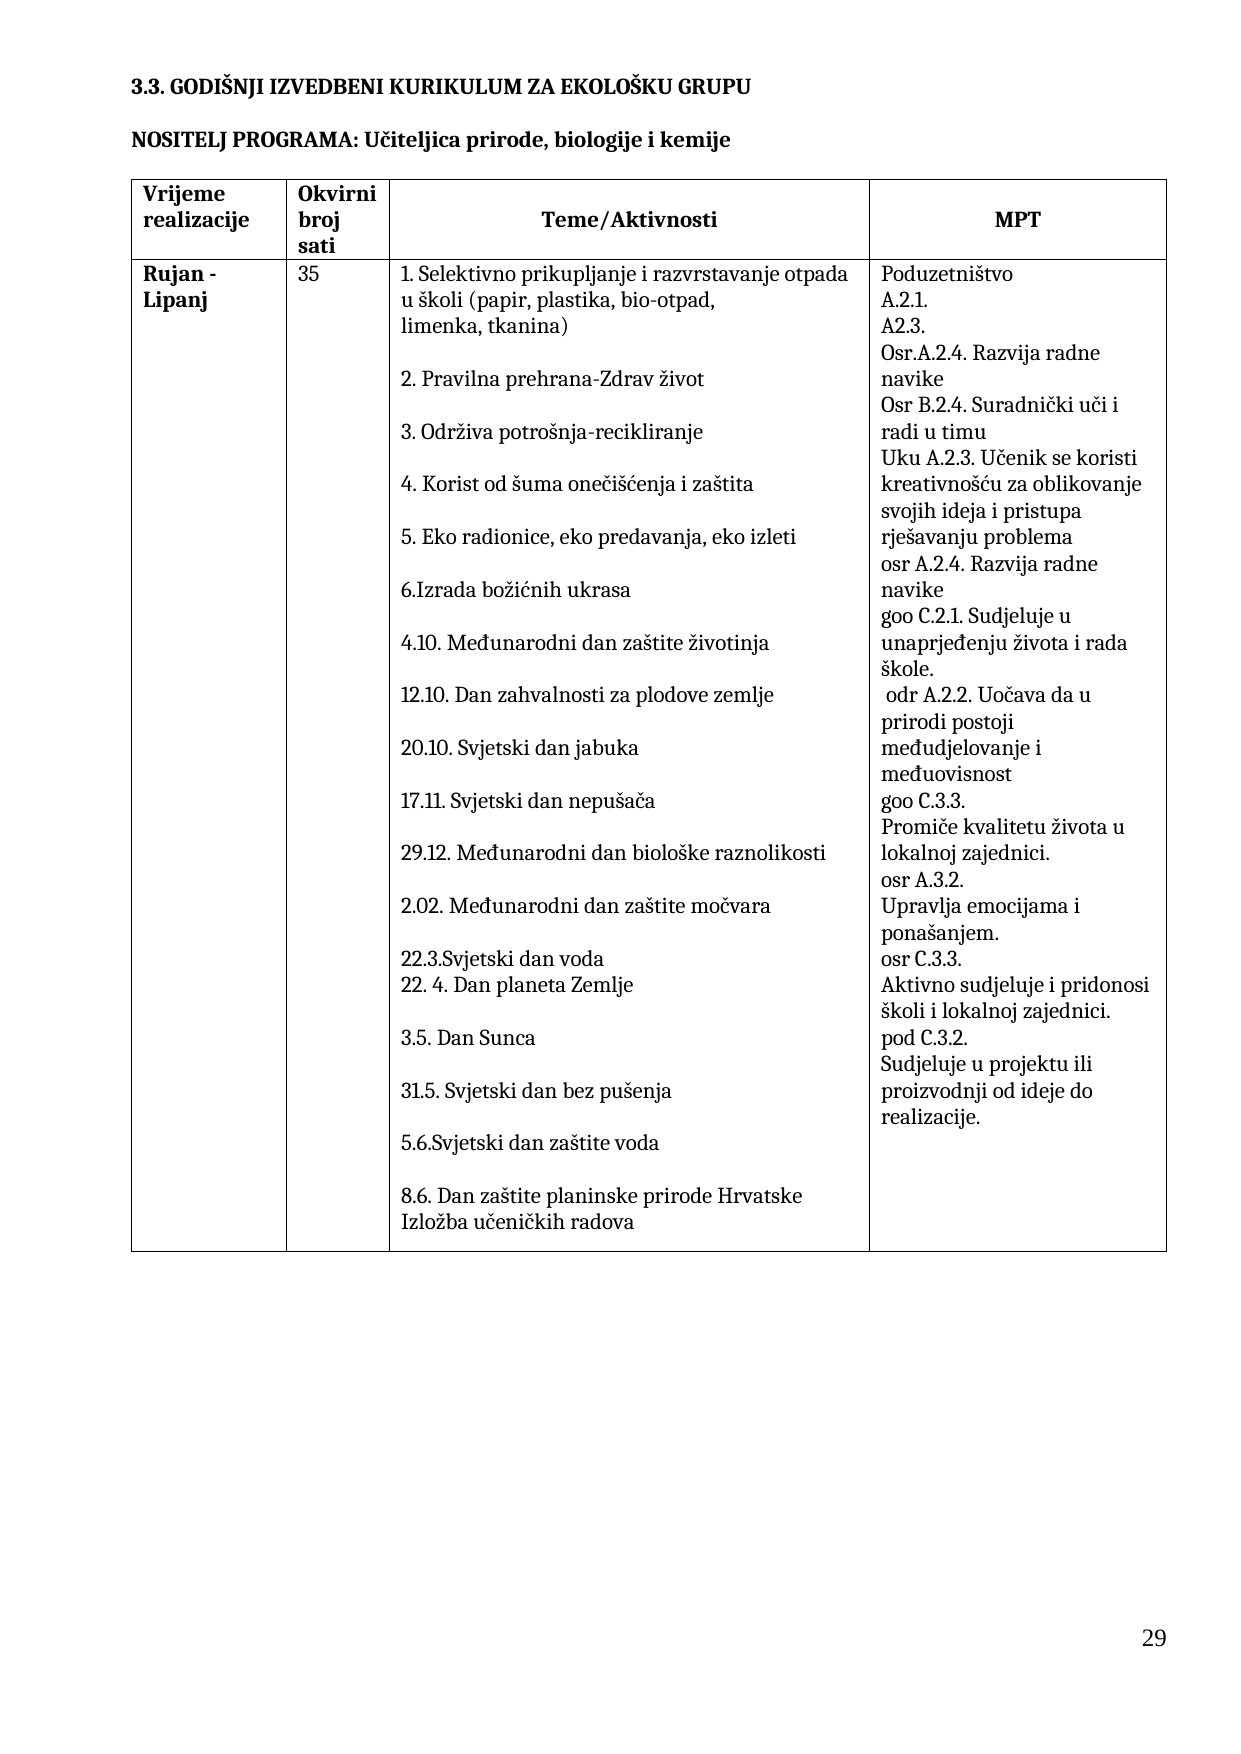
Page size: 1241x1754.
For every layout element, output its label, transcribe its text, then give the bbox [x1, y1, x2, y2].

table_header Okvirni broj sati [287, 180, 389, 259]
table_header Vrijeme realizacije [132, 180, 286, 259]
table_header MPT [870, 180, 1166, 259]
text 3.3. GODIŠNJI IZVEDBENI KURIKULUM ZA EKOLOŠKU GRUPU [131, 74, 1167, 100]
table_header Teme/Aktivnosti [390, 180, 869, 259]
table_cell Poduzetništvo A.2.1. A2.3. Osr.A.2.4. Razvija radne navike Osr B.2.4. Suradnički uči i radi u timu Uku A.2.3. Učenik se koristi kreativnošću za oblikovanje svojih ideja i pristupa rješavanju problema osr A.2.4. Razvija radne navike goo C.2.1. Sudjeluje u unaprjeđenju života i rada škole. odr A.2.2. Uočava da u prirodi postoji međudjelovanje i međuovisnost goo C.3.3. Promiče kvalitetu života u lokalnoj zajednici. osr A.3.2. Upravlja emocijama i ponašanjem. osr C.3.3. Aktivno sudjeluje i pridonosi školi i lokalnoj zajednici. pod C.3.2. Sudjeluje u projektu ili proizvodnji od ideje do realizacije. [870, 260, 1166, 1251]
table_cell 35 [287, 260, 389, 1251]
table_cell Rujan - Lipanj [132, 260, 286, 1251]
text NOSITELJ PROGRAMA: Učiteljica prirode, biologije i kemije [131, 127, 1167, 153]
table_cell 1. Selektivno prikupljanje i razvrstavanje otpada u školi (papir, plastika, bio-otpad, limenka, tkanina) 2. Pravilna prehrana-Zdrav život 3. Održiva potrošnja-recikliranje 4. Korist od šuma onečišćenja i zaštita 5. Eko radionice, eko predavanja, eko izleti 6.Izrada božićnih ukrasa 4.10. Međunarodni dan zaštite životinja 12.10. Dan zahvalnosti za plodove zemlje 20.10. Svjetski dan jabuka 17.11. Svjetski dan nepušača 29.12. Međunarodni dan biološke raznolikosti 2.02. Međunarodni dan zaštite močvara 22.3.Svjetski dan voda 22. 4. Dan planeta Zemlje 3.5. Dan Sunca 31.5. Svjetski dan bez pušenja 5.6.Svjetski dan zaštite voda 8.6. Dan zaštite planinske prirode Hrvatske Izložba učeničkih radova [390, 260, 869, 1251]
